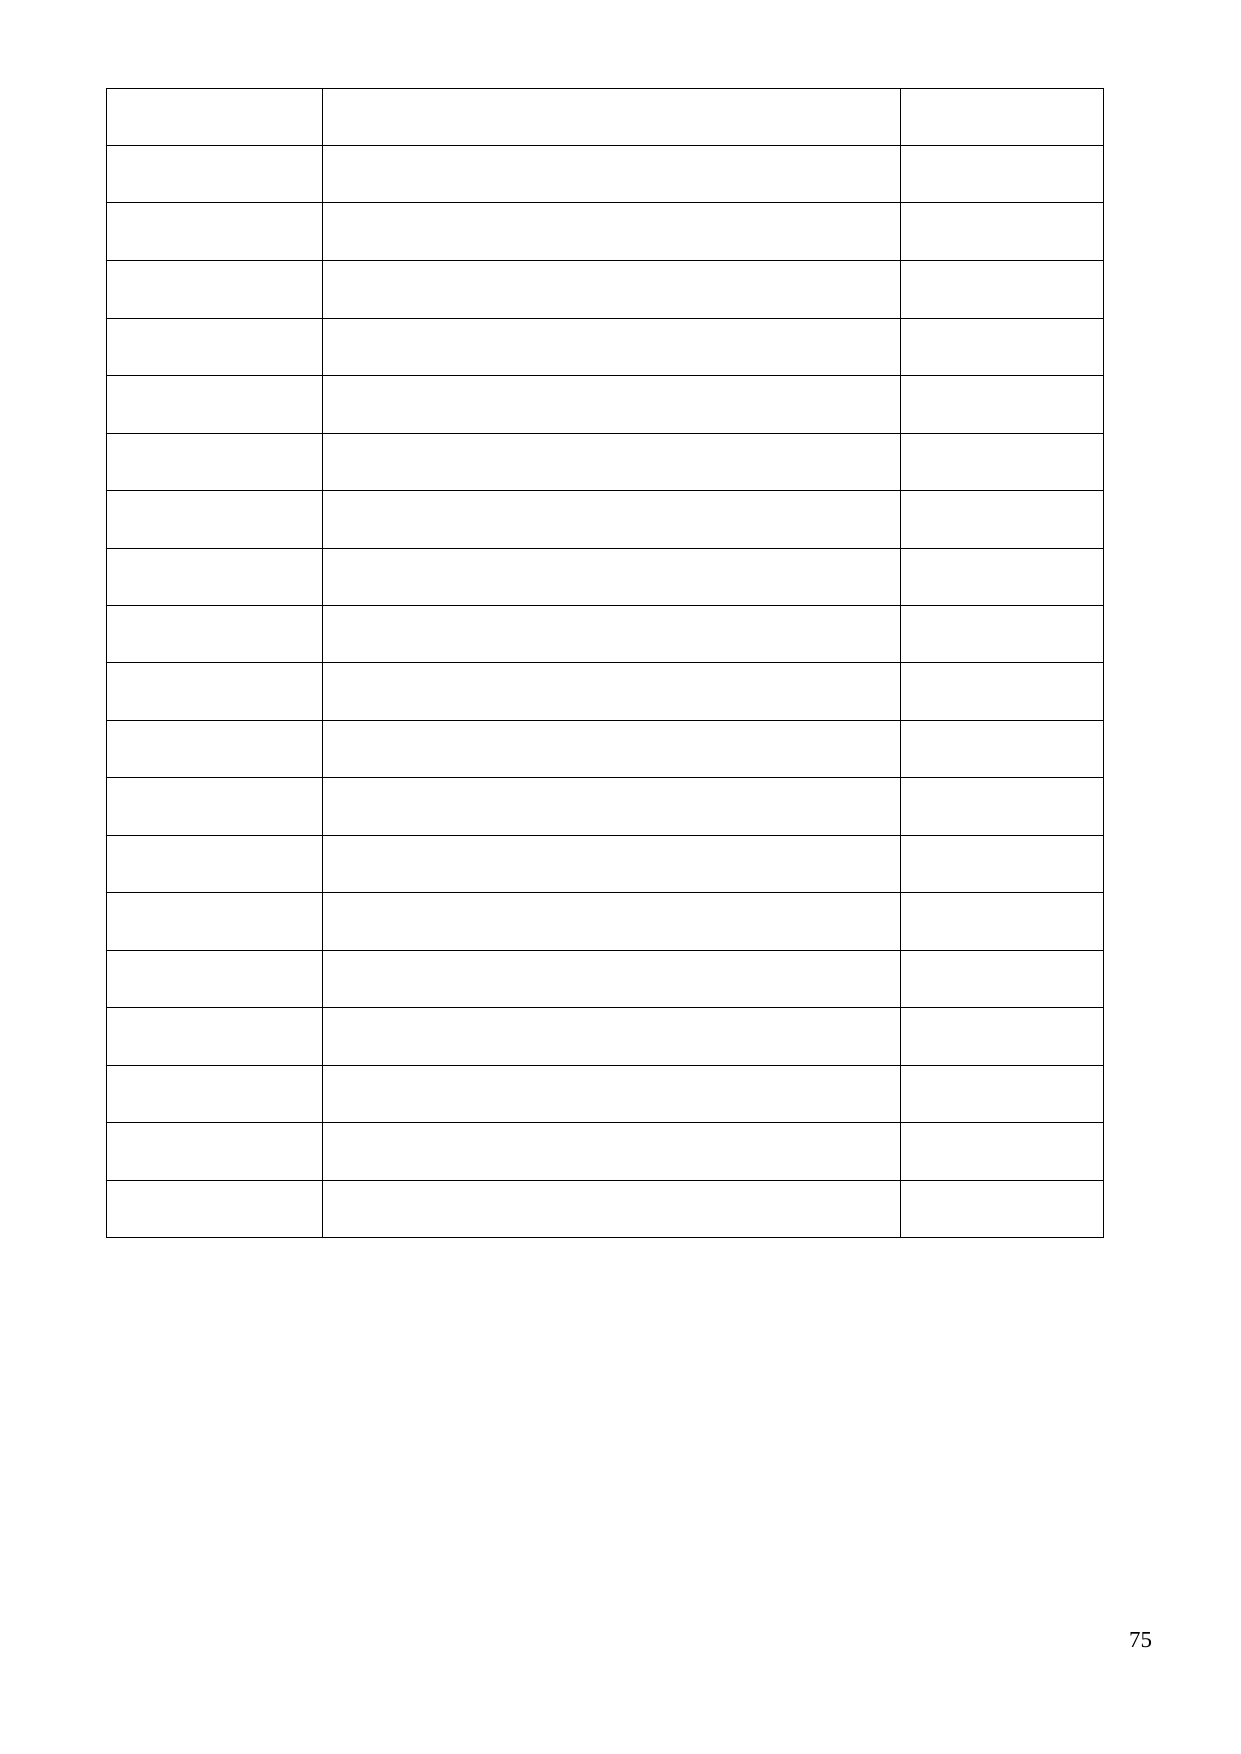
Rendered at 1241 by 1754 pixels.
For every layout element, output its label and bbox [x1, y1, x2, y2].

table_cell [901, 261, 1103, 318]
table_cell [107, 319, 322, 375]
table_cell [323, 836, 900, 892]
table_cell [107, 491, 322, 547]
table_cell [901, 951, 1103, 1007]
table_cell [107, 1181, 322, 1237]
table_cell [323, 491, 900, 547]
table_cell [323, 376, 900, 433]
table_cell [107, 1123, 322, 1180]
table_cell [107, 836, 322, 892]
table_cell [901, 146, 1103, 202]
table_cell [323, 434, 900, 490]
table_cell [107, 549, 322, 605]
table_cell [107, 146, 322, 202]
table_cell [901, 319, 1103, 375]
table_cell [323, 606, 900, 662]
table_cell [323, 721, 900, 777]
table_cell [107, 951, 322, 1007]
table_cell [901, 1181, 1103, 1237]
table_cell [107, 203, 322, 260]
table_cell [323, 146, 900, 202]
table_cell [323, 951, 900, 1007]
table_cell [901, 836, 1103, 892]
table_cell [107, 434, 322, 490]
table_cell [323, 778, 900, 834]
table_cell [901, 663, 1103, 720]
table_cell [107, 606, 322, 662]
table_cell [323, 203, 900, 260]
table_cell [323, 1066, 900, 1122]
table_cell [323, 1123, 900, 1180]
table_cell [107, 1066, 322, 1122]
table_cell [323, 663, 900, 720]
table_cell [323, 1181, 900, 1237]
table_cell [901, 434, 1103, 490]
table_header [901, 89, 1103, 145]
table_header [323, 89, 900, 145]
table_cell [323, 261, 900, 318]
table_cell [323, 893, 900, 949]
table_cell [107, 261, 322, 318]
table_cell [107, 778, 322, 834]
table_cell [107, 721, 322, 777]
table_cell [901, 203, 1103, 260]
table_cell [901, 1066, 1103, 1122]
table_cell [901, 721, 1103, 777]
table_cell [901, 491, 1103, 547]
table_cell [901, 1008, 1103, 1065]
table_header [107, 89, 322, 145]
table_cell [107, 663, 322, 720]
table_cell [901, 1123, 1103, 1180]
table_cell [323, 319, 900, 375]
table_cell [901, 778, 1103, 834]
table_cell [107, 893, 322, 949]
table_cell [901, 893, 1103, 949]
table_cell [901, 549, 1103, 605]
table_cell [323, 1008, 900, 1065]
table_cell [901, 606, 1103, 662]
table_cell [107, 1008, 322, 1065]
table_cell [323, 549, 900, 605]
table_cell [107, 376, 322, 433]
table_cell [901, 376, 1103, 433]
